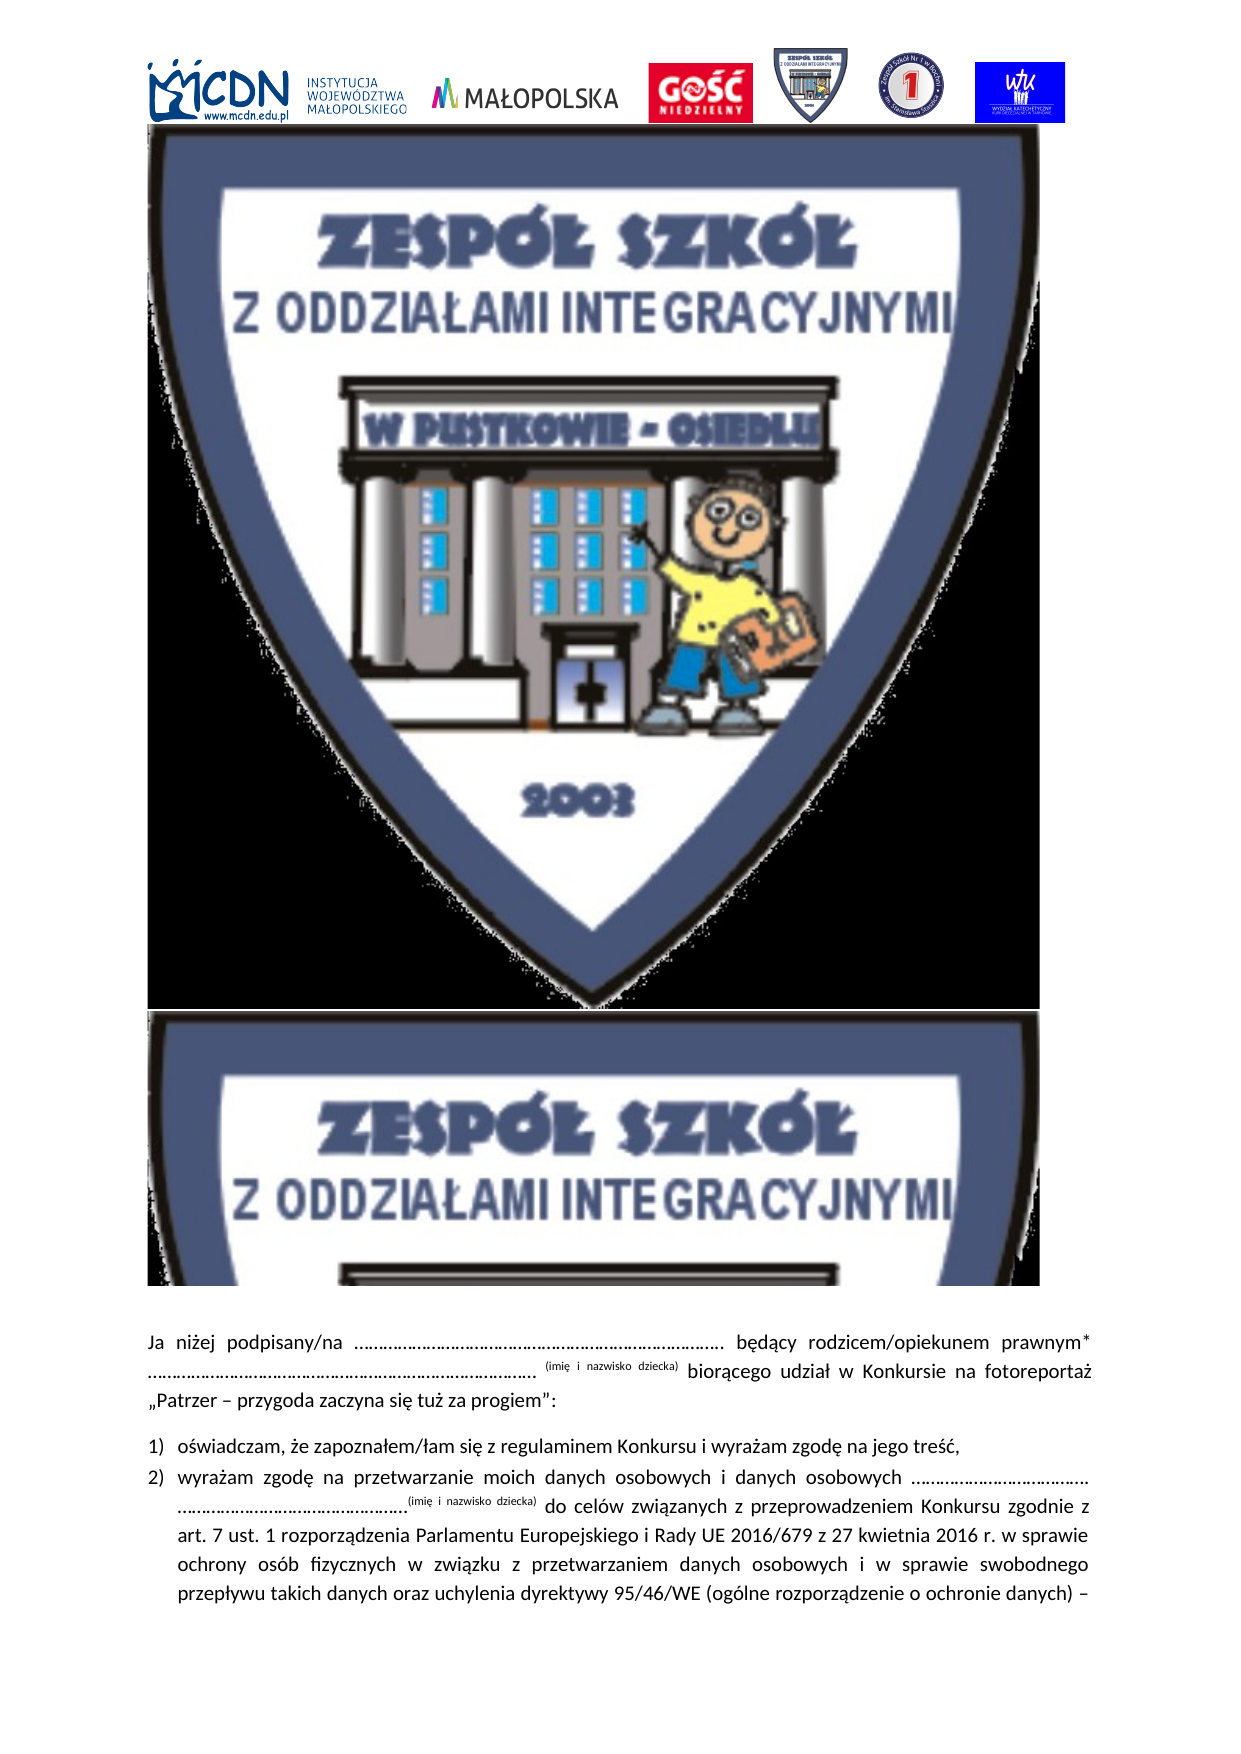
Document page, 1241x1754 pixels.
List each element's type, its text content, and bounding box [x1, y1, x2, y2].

text Ja niżej podpisany/na ………………………………………………………………….. będący rodzicem/opiekunem prawnym* ……………………………………………………………………… (imię i nazwisko dziecka) biorącego udział w Konkursie na fotoreportaż „Patrzer – przygoda zaczyna się tuż za progiem”: [148, 1329, 1092, 1413]
picture [773, 48, 848, 123]
picture [873, 46, 950, 123]
list oświadczam, że zapoznałem/łam się z regulaminem Konkursu i wyrażam zgodę na jego treść, [148, 1433, 1091, 1459]
list wyrażam zgodę na przetwarzanie moich danych osobowych i danych osobowych ……………………………….…………………………………………(imię i nazwisko dziecka) do celów związanych z przeprowadzeniem Konkursu zgodnie z art. 7 ust. 1 rozporządzenia Parlamentu Europejskiego i Rady UE 2016/679 z 27 kwietnia 2016 r. w sprawie ochrony osób fizycznych w związku z przetwarzaniem danych osobowych i w sprawie swobodnego przepływu takich danych oraz uchylenia dyrektywy 95/46/WE (ogólne rozporządzenie o ochronie danych) – RODO -zawartych w karcie zgłoszeniowej do celów związanych z przeprowadzeniem Konkursu. Oświadczam, że zapoznałam/em się z Klauzulą informacyjną Administratora danych osobowych będącej załącznikiem do niniejszego oświadczenia. Jednocześnie zostałam/em poinformowana/y o tym, że: Administratorem danych osobowych w ramach Konkursu jest Małopolskie Centrum Doskonalenia Nauczycieli, ul. Lubelska 23, 30-003 Kraków. Powyższa zgoda została wyrażona świadomie i dobrowolnie zgodnie z art. 4 pkt 11 RODO. [148, 1464, 1091, 1606]
picture [975, 62, 1066, 123]
picture [416, 63, 633, 123]
picture [648, 63, 753, 123]
picture [147, 124, 1040, 1009]
picture [147, 1011, 1040, 1286]
picture [147, 59, 407, 123]
